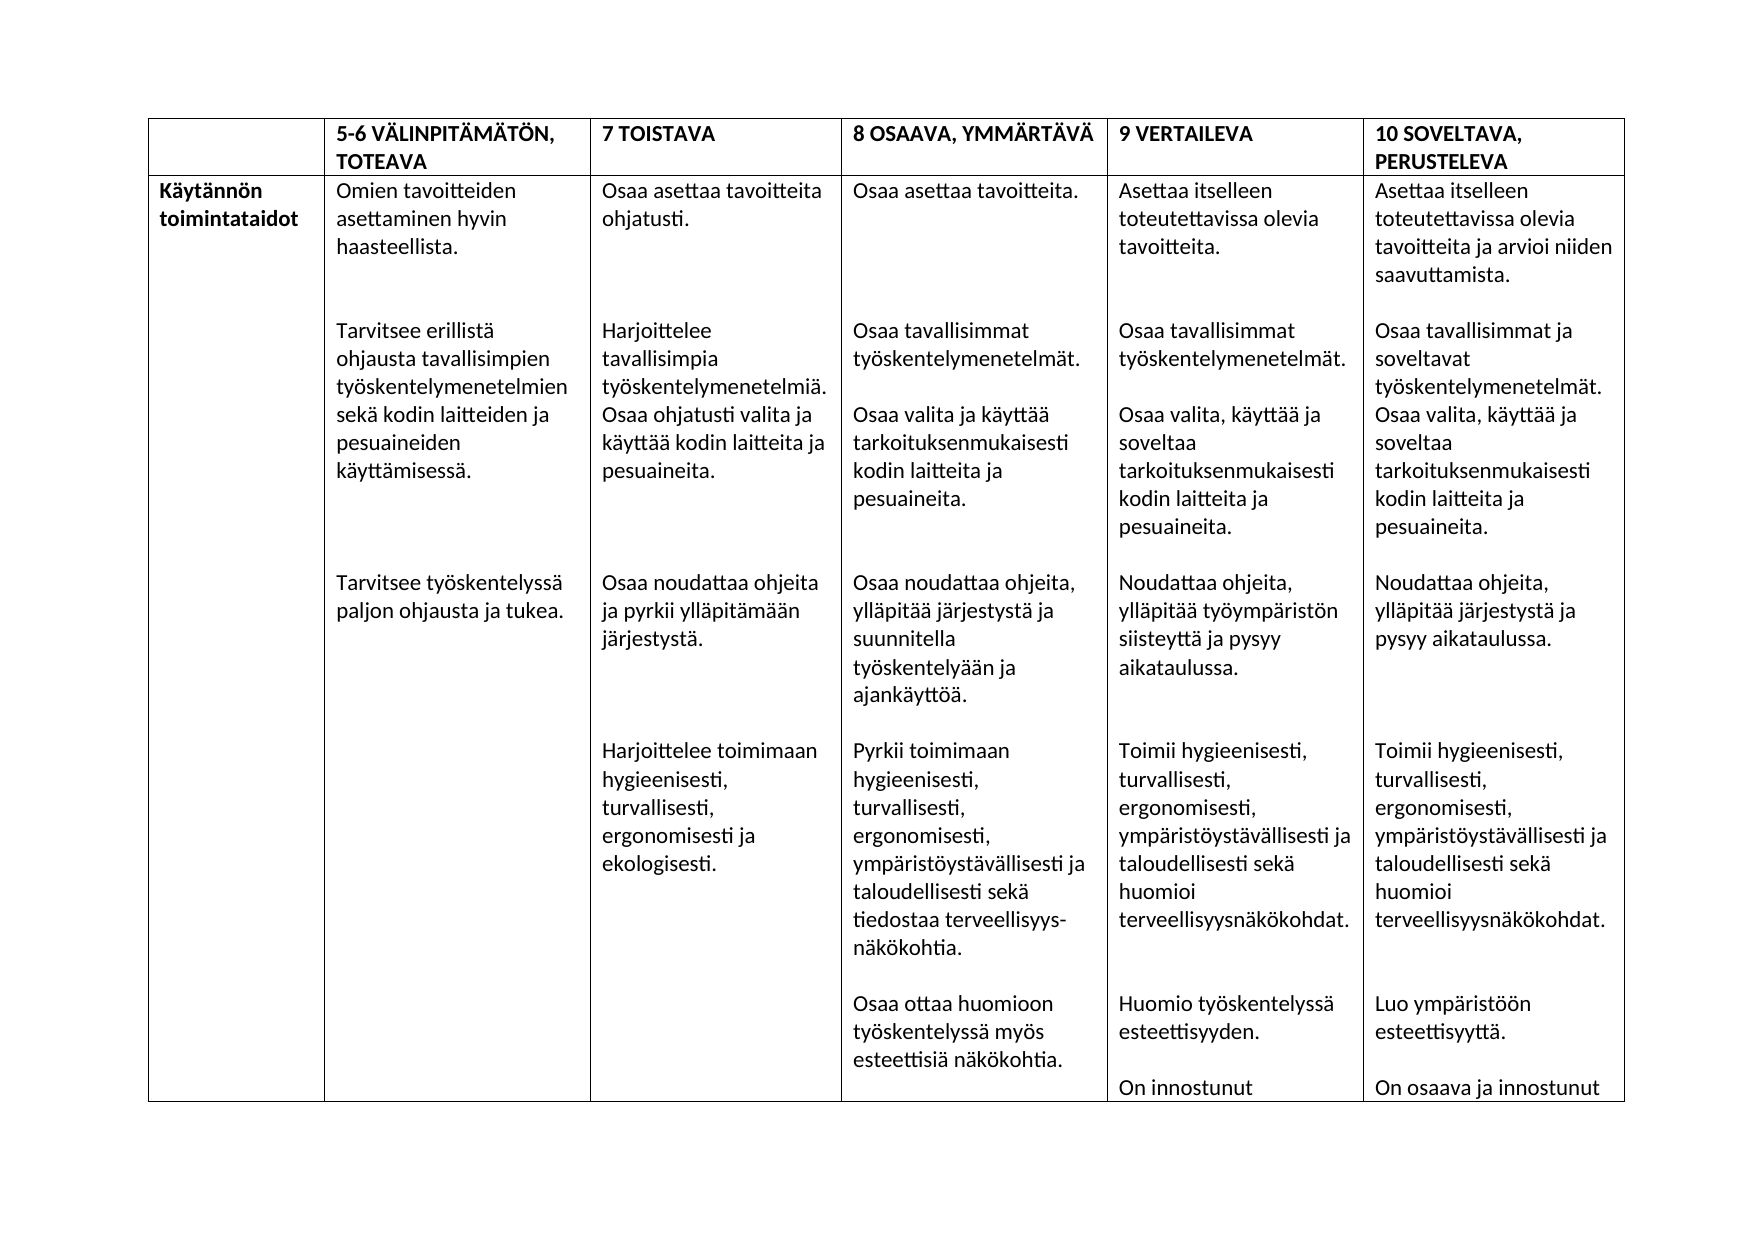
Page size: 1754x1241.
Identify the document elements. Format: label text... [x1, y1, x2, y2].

table_header [149, 119, 324, 175]
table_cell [842, 176, 1107, 1101]
table_header 9 VERTAILEVA [1108, 119, 1363, 175]
table_header 10 SOVELTAVA, PERUSTELEVA [1364, 119, 1624, 175]
table_header 8 OSAAVA, YMMÄRTÄVÄ [842, 119, 1107, 175]
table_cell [1108, 176, 1363, 1101]
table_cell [325, 176, 590, 1101]
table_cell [1364, 176, 1624, 1101]
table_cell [591, 176, 841, 1101]
table_header 5-6 VÄLINPITÄMÄTÖN, TOTEAVA [325, 119, 590, 175]
table_header 7 TOISTAVA [591, 119, 841, 175]
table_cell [149, 176, 324, 1101]
